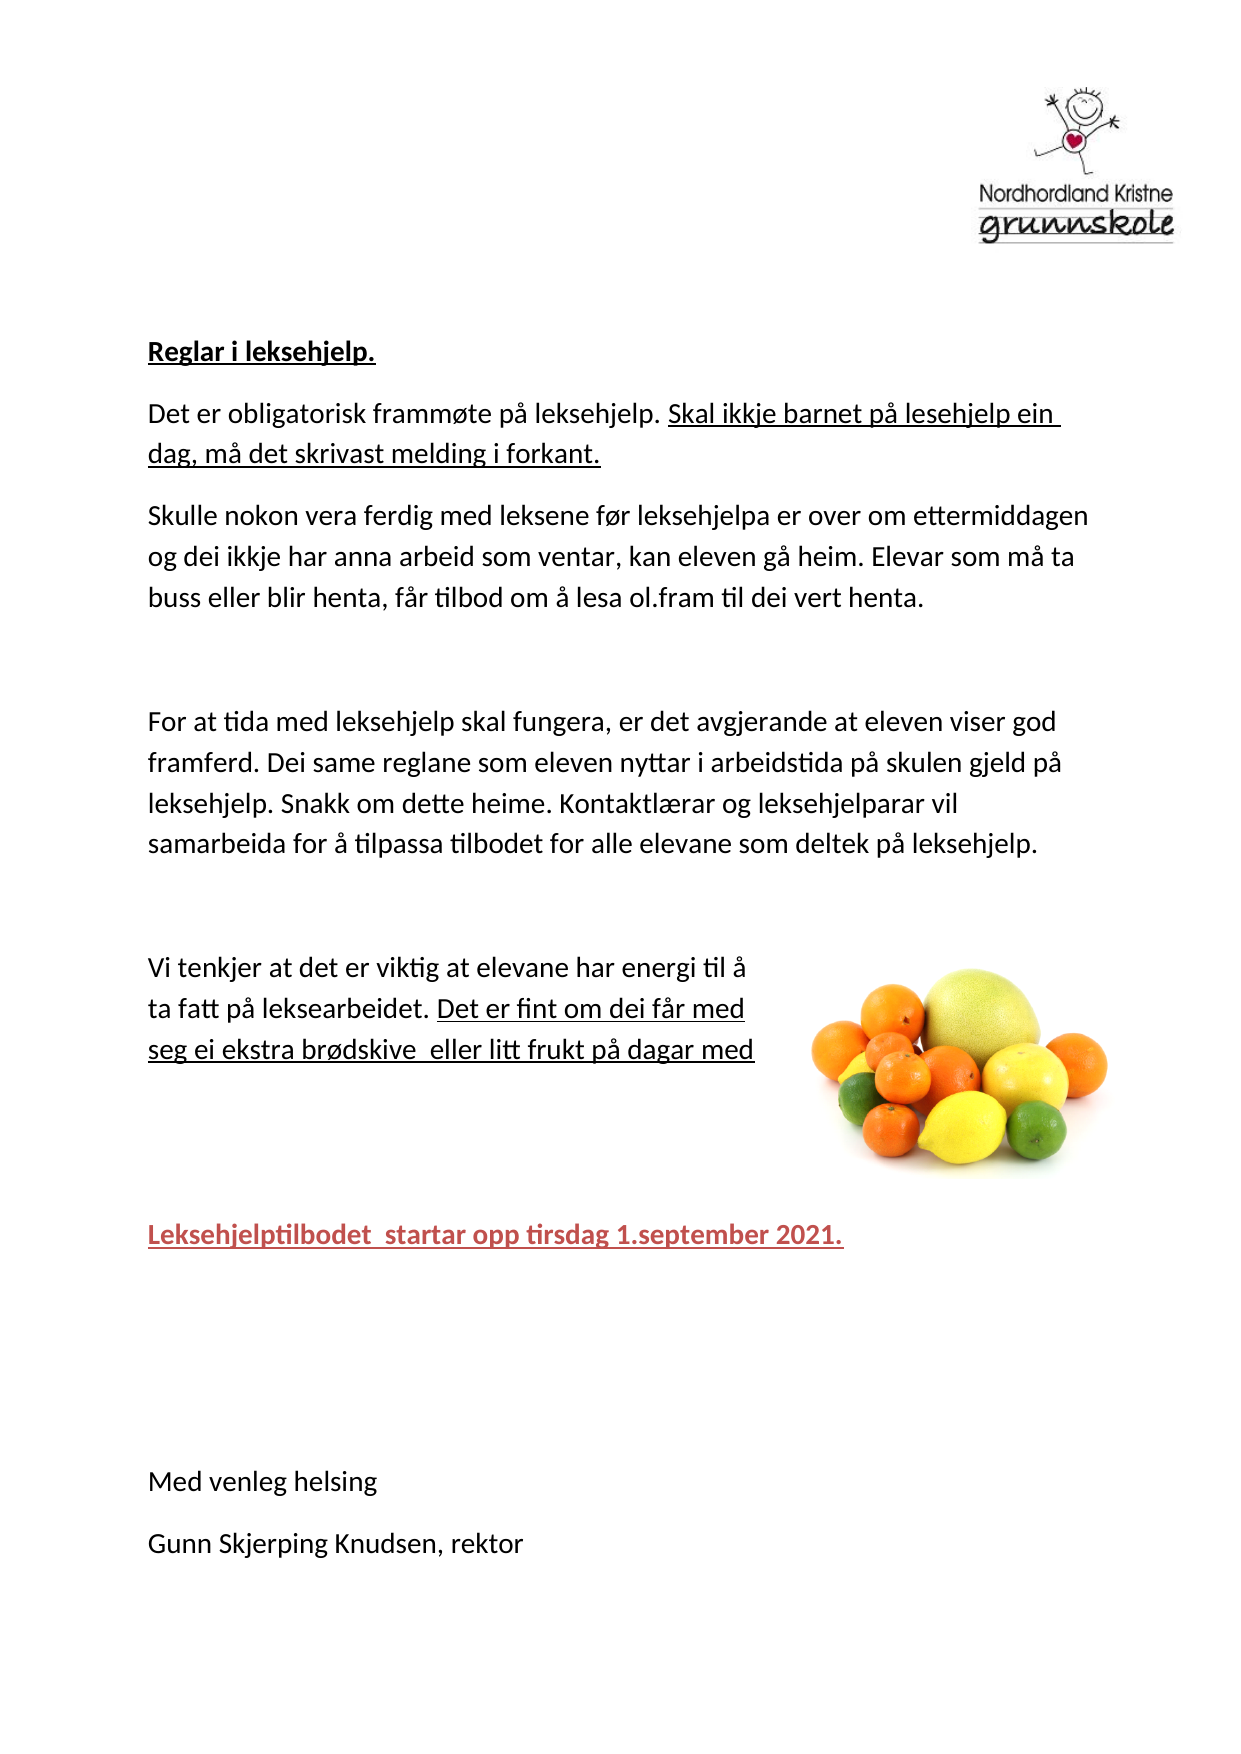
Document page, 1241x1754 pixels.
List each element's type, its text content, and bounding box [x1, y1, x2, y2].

text Gunn Skjerping Knudsen, rektor [148, 1525, 1093, 1561]
picture [953, 87, 1201, 253]
text Det er obligatorisk frammøte på leksehjelp. Skal ikkje barnet på lesehjelp ein dag, må det skrivast melding i forkant. [148, 395, 1093, 471]
text Reglar i leksehjelp. [148, 333, 1093, 368]
picture [781, 943, 1134, 1178]
text Skulle nokon vera ferdig med leksene før leksehjelpa er over om ettermiddagen og dei ikkje har anna arbeid som ventar, kan eleven gå heim. Elevar som må ta buss eller blir henta, får tilbod om å lesa ol.fram til dei vert henta. [148, 497, 1093, 615]
text For at tida med leksehjelp skal fungera, er det avgjerande at eleven viser god framferd. Dei same reglane som eleven nyttar i arbeidstida på skulen gjeld på leksehjelp. Snakk om dette heime. Kontaktlærar og leksehjelparar vil samarbeida for å tilpassa tilbodet for alle elevane som deltek på leksehjelp. [148, 703, 1093, 861]
text Vi tenkjer at det er viktig at elevane har energi til å ta fatt på leksearbeidet. Det er fint om dei får med seg ei ekstra brødskive eller litt frukt på dagar med [148, 949, 781, 1067]
text Leksehjelptilbodet startar opp tirsdag 1.september 2021. [148, 1216, 1093, 1252]
text Med venleg helsing [148, 1463, 1093, 1499]
